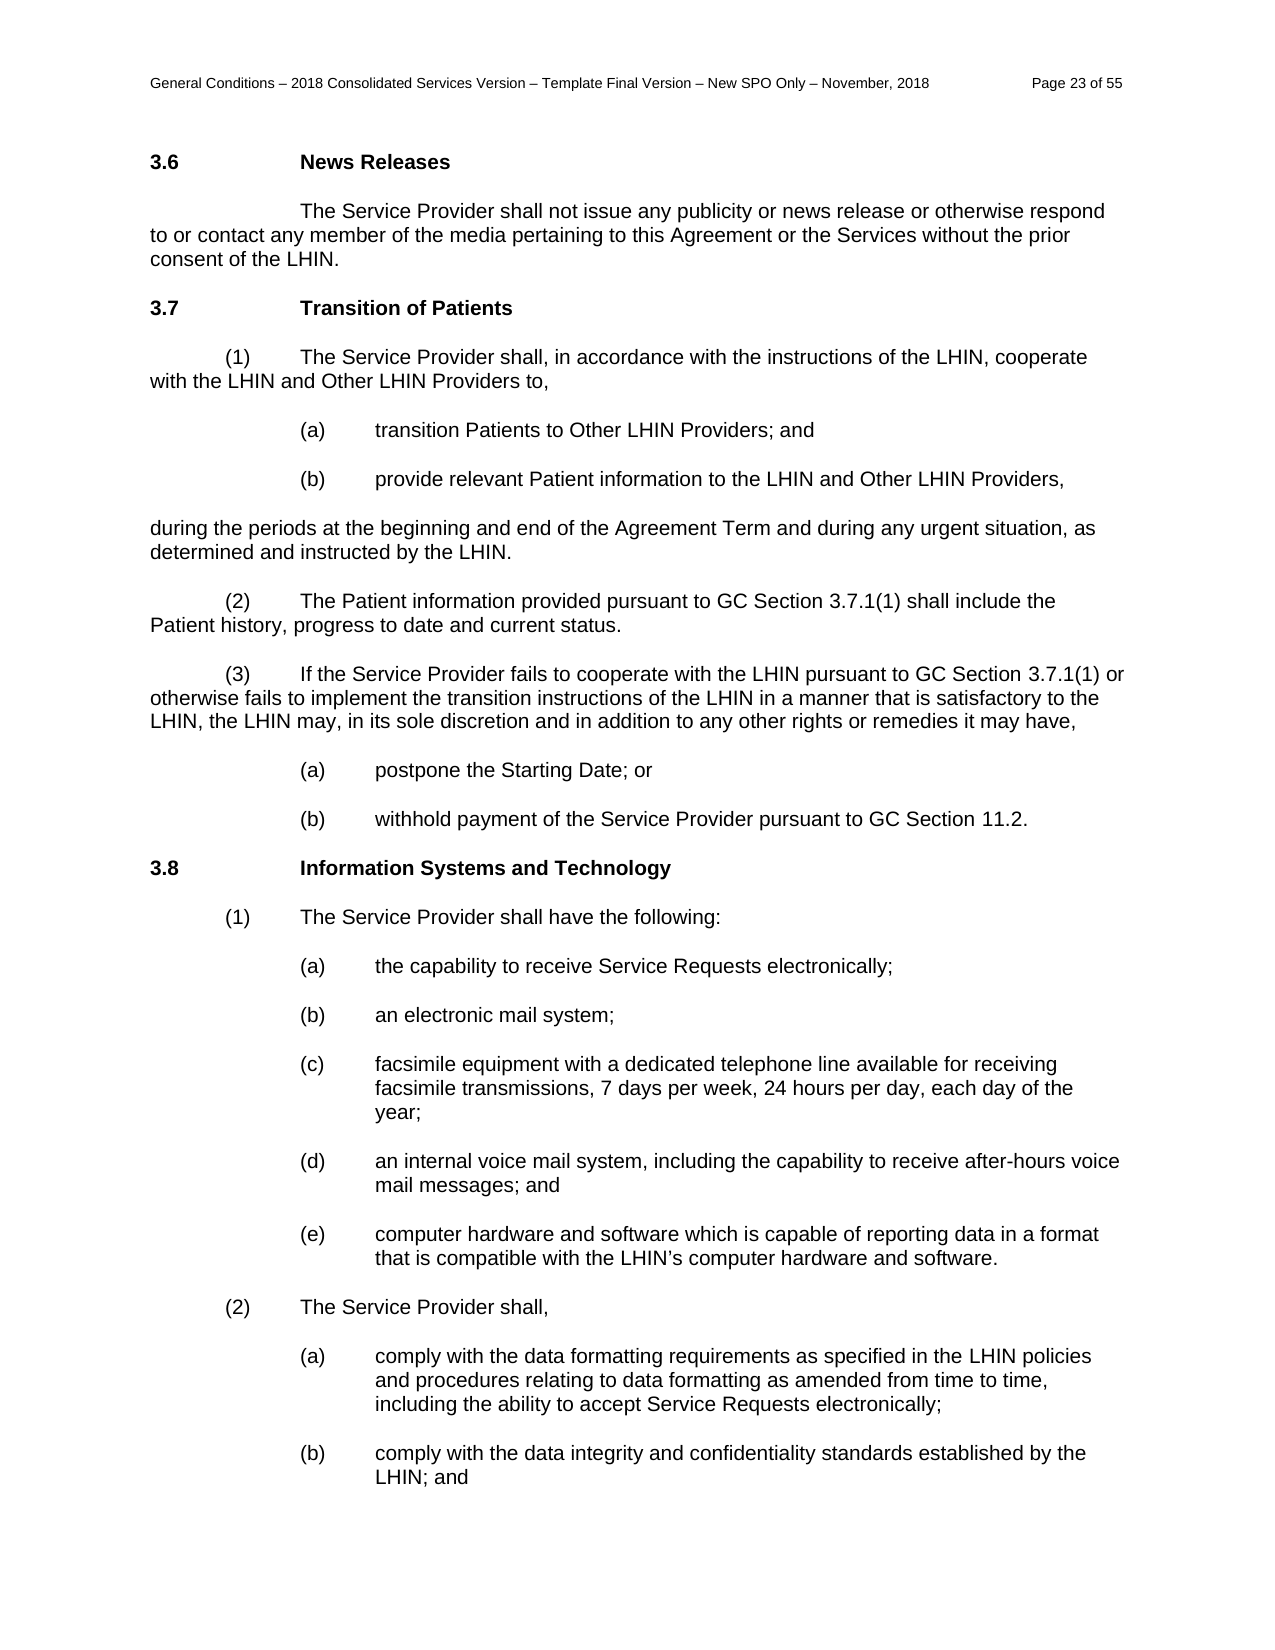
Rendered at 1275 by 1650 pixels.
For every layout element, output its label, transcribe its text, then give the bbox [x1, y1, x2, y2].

subtitle withhold payment of the Service Provider pursuant to GC Section 11.2. [300, 807, 1125, 831]
subtitle News Releases [150, 150, 1125, 174]
text during the periods at the beginning and end of the Agreement Term and during any urgent situation, as determined and instructed by the LHIN. [150, 516, 1125, 563]
subtitle an internal voice mail system, including the capability to receive after-hours voice mail messages; and [300, 1149, 1125, 1197]
subtitle If the Service Provider fails to cooperate with the LHIN pursuant to GC Section 3.7(1) or otherwise fails to implement the transition instructions of the LHIN in a manner that is satisfactory to the LHIN, the LHIN may, in its sole discretion and in addition to any other rights or remedies it may have, [150, 661, 1125, 733]
subtitle The Service Provider shall, in accordance with the instructions of the LHIN, cooperate with the LHIN and Other LHIN Providers to, [150, 345, 1125, 393]
subtitle facsimile equipment with a dedicated telephone line available for receiving facsimile transmissions, 7 days per week, 24 hours per day, each day of the year; [300, 1052, 1125, 1124]
subtitle Information Systems and Technology [150, 856, 1125, 880]
subtitle computer hardware and software which is capable of reporting data in a format that is compatible with the LHIN’s computer hardware and software. [300, 1222, 1125, 1270]
subtitle the capability to receive Service Requests electronically; [300, 954, 1125, 978]
subtitle The Service Provider shall have the following: [150, 905, 1125, 929]
subtitle comply with the data formatting requirements as specified in the LHIN policies and procedures relating to data formatting as amended from time to time, including the ability to accept Service Requests electronically; [300, 1344, 1125, 1416]
subtitle provide relevant Patient information to the LHIN and Other LHIN Providers, [300, 467, 1125, 491]
subtitle an electronic mail system; [300, 1003, 1125, 1027]
subtitle The Service Provider shall, [150, 1295, 1125, 1319]
subtitle transition Patients to Other LHIN Providers; and [300, 418, 1125, 442]
subtitle comply with the data integrity and confidentiality standards established by the LHIN; and [300, 1441, 1125, 1488]
subtitle The Patient information provided pursuant to GC Section 3.7(1) shall include the Patient history, progress to date and current status. [150, 588, 1125, 636]
subtitle postpone the Starting Date; or [300, 758, 1125, 782]
text The Service Provider shall not issue any publicity or news release or otherwise respond to or contact any member of the media pertaining to this Agreement or the Services without the prior consent of the LHIN. [150, 199, 1125, 271]
subtitle Transition of Patients [150, 296, 1125, 320]
